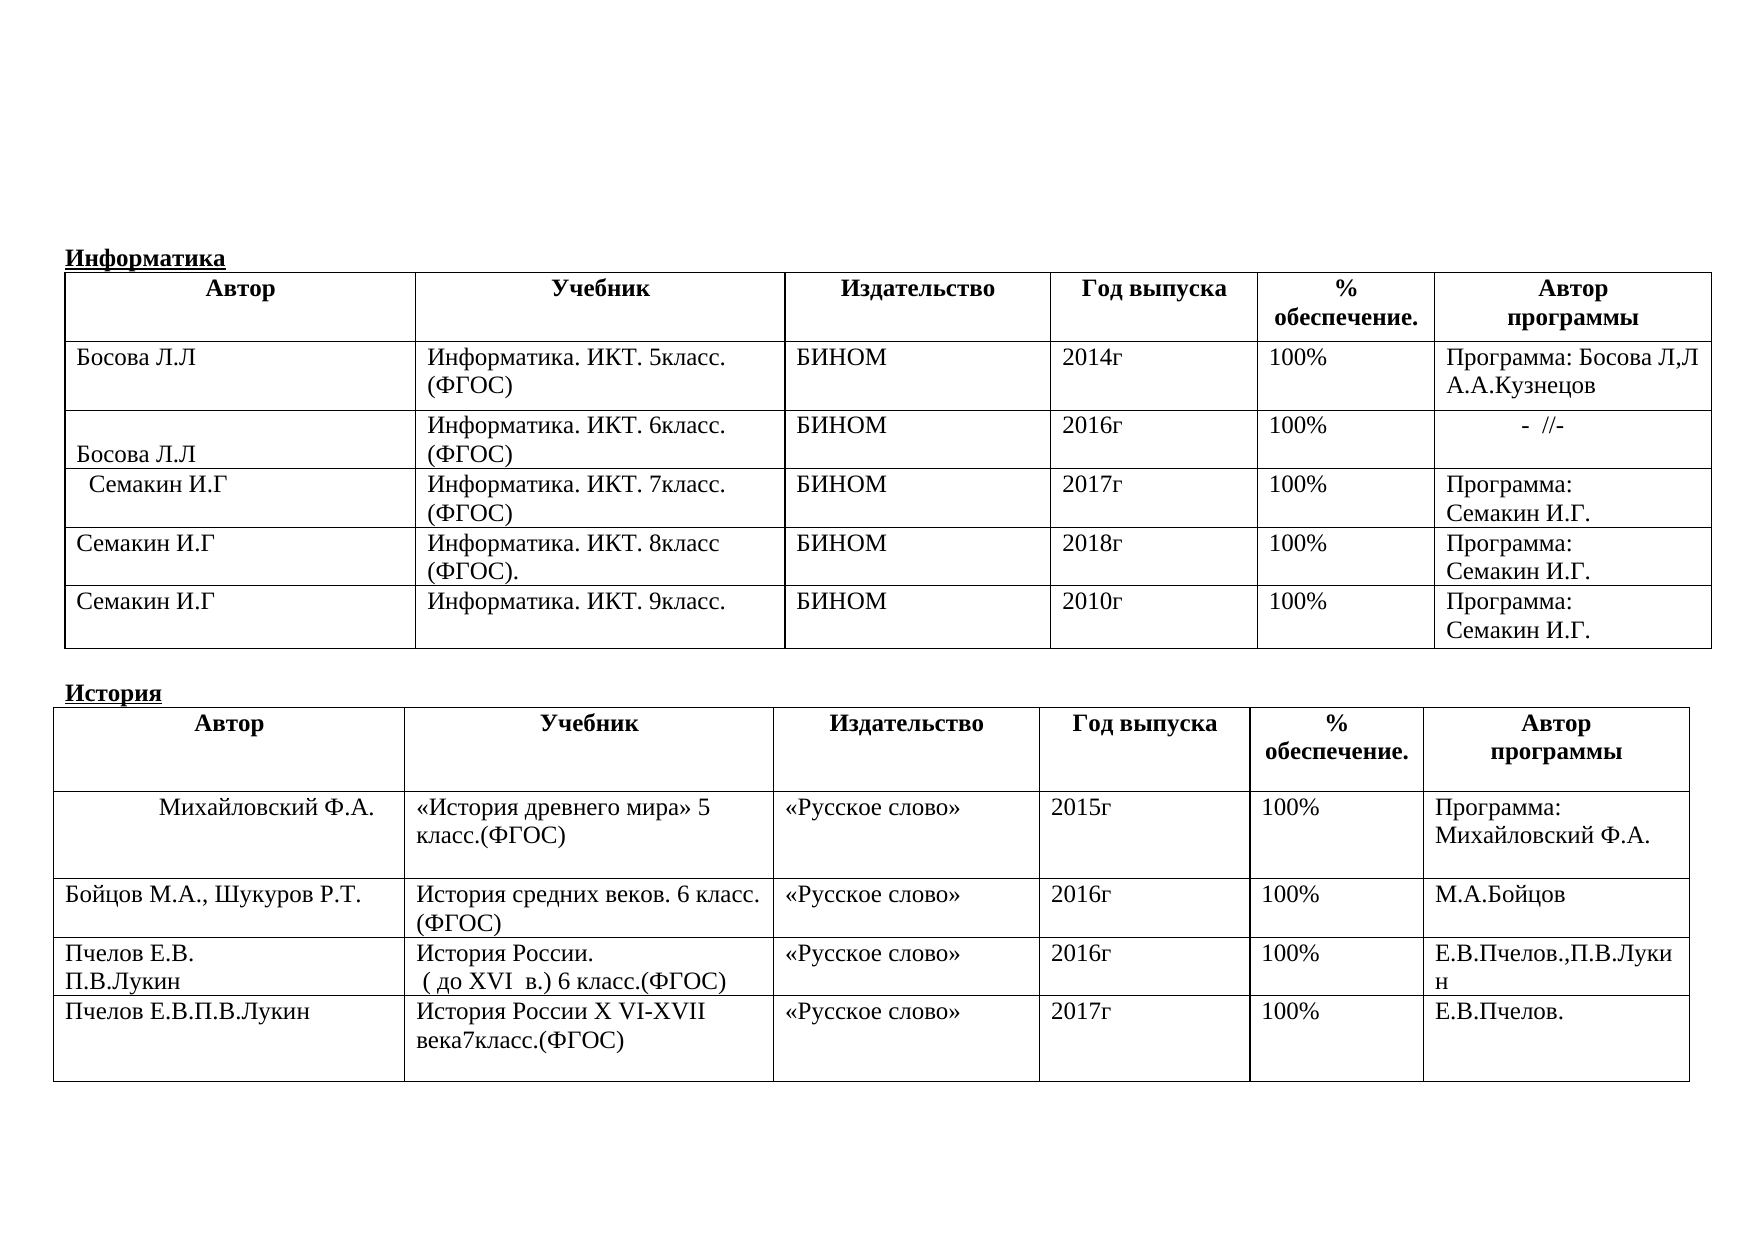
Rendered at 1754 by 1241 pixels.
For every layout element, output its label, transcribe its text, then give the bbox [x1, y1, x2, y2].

table_cell 100% [1258, 342, 1434, 409]
table_cell История России Х VI-ХVII века7класс.(ФГОС) [405, 996, 773, 1081]
table_cell 100% [1258, 469, 1434, 527]
text История [65, 678, 1671, 707]
table_cell Семакин И.Г [66, 469, 415, 527]
table_cell - //- [1435, 411, 1711, 468]
table_cell Программа: Семакин И.Г. [1435, 528, 1711, 585]
table_cell История России. ( до ХVI в.) 6 класс.(ФГОС) [405, 938, 773, 995]
table_cell «Русское слово» [774, 792, 1039, 878]
table_cell 2016г [1051, 411, 1257, 468]
table_header Автор [66, 273, 415, 341]
table_cell «Русское слово» [774, 938, 1039, 995]
table_cell 2018г [1051, 528, 1257, 585]
table_cell 100% [1251, 996, 1423, 1081]
table_header Год выпуска [1040, 708, 1249, 791]
table_cell Информатика. ИКТ. 9класс. [416, 586, 784, 648]
table_cell БИНОМ [786, 586, 1050, 648]
table_cell БИНОМ [786, 342, 1050, 409]
table_cell 2015г [1040, 792, 1249, 878]
table_cell БИНОМ [786, 469, 1050, 527]
table_header Учебник [416, 273, 784, 341]
table_cell Информатика. ИКТ. 8класс (ФГОС). [416, 528, 784, 585]
table_cell 2017г [1040, 996, 1249, 1081]
table_header Автор [54, 708, 404, 791]
table_cell «История древнего мира» 5 класс.(ФГОС) [405, 792, 773, 878]
table_header Год выпуска [1051, 273, 1257, 341]
table_cell Бойцов М.А., Шукуров Р.Т. [54, 879, 404, 937]
table_cell Программа: Михайловский Ф.А. [1424, 792, 1689, 878]
table_cell Босова Л.Л [66, 411, 415, 468]
table_cell БИНОМ [786, 528, 1050, 585]
table_cell Информатика. ИКТ. 6класс. (ФГОС) [416, 411, 784, 468]
table_cell 2016г [1040, 879, 1249, 937]
table_cell Семакин И.Г [66, 528, 415, 585]
table_cell 100% [1251, 879, 1423, 937]
table_cell Программа: Босова Л,Л А.А.Кузнецов [1435, 342, 1711, 409]
table_header Автор программы [1424, 708, 1689, 791]
table_cell Е.В.Пчелов. [1424, 996, 1689, 1081]
table_cell Информатика. ИКТ. 5класс. (ФГОС) [416, 342, 784, 409]
table_cell 2014г [1051, 342, 1257, 409]
table_cell 2017г [1051, 469, 1257, 527]
table_cell 2010г [1051, 586, 1257, 648]
table_header Издательство [774, 708, 1039, 791]
table_cell 100% [1251, 938, 1423, 995]
table_cell Пчелов Е.В. П.В.Лукин [54, 938, 404, 995]
table_cell История средних веков. 6 класс.(ФГОС) [405, 879, 773, 937]
table_header Автор программы [1435, 273, 1711, 341]
table_cell Босова Л.Л [66, 342, 415, 409]
table_cell Михайловский Ф.А. [54, 792, 404, 878]
table_cell «Русское слово» [774, 879, 1039, 937]
table_cell Программа: Семакин И.Г. [1435, 586, 1711, 648]
table_cell Программа: Семакин И.Г. [1435, 469, 1711, 527]
table_header % обеспечение. [1251, 708, 1423, 791]
table_cell 100% [1258, 411, 1434, 468]
table_cell 100% [1258, 586, 1434, 648]
table_cell БИНОМ [786, 411, 1050, 468]
table_cell Е.В.Пчелов.,П.В.Лукин [1424, 938, 1689, 995]
table_header Издательство [786, 273, 1050, 341]
table_header Учебник [405, 708, 773, 791]
table_header % обеспечение. [1258, 273, 1434, 341]
table_cell 100% [1251, 792, 1423, 878]
table_cell 100% [1258, 528, 1434, 585]
text Информатика [65, 243, 1671, 272]
table_cell Семакин И.Г [66, 586, 415, 648]
table_cell «Русское слово» [774, 996, 1039, 1081]
table_cell Пчелов Е.В.П.В.Лукин [54, 996, 404, 1081]
table_cell Информатика. ИКТ. 7класс. (ФГОС) [416, 469, 784, 527]
table_cell 2016г [1040, 938, 1249, 995]
table_cell М.А.Бойцов [1424, 879, 1689, 937]
